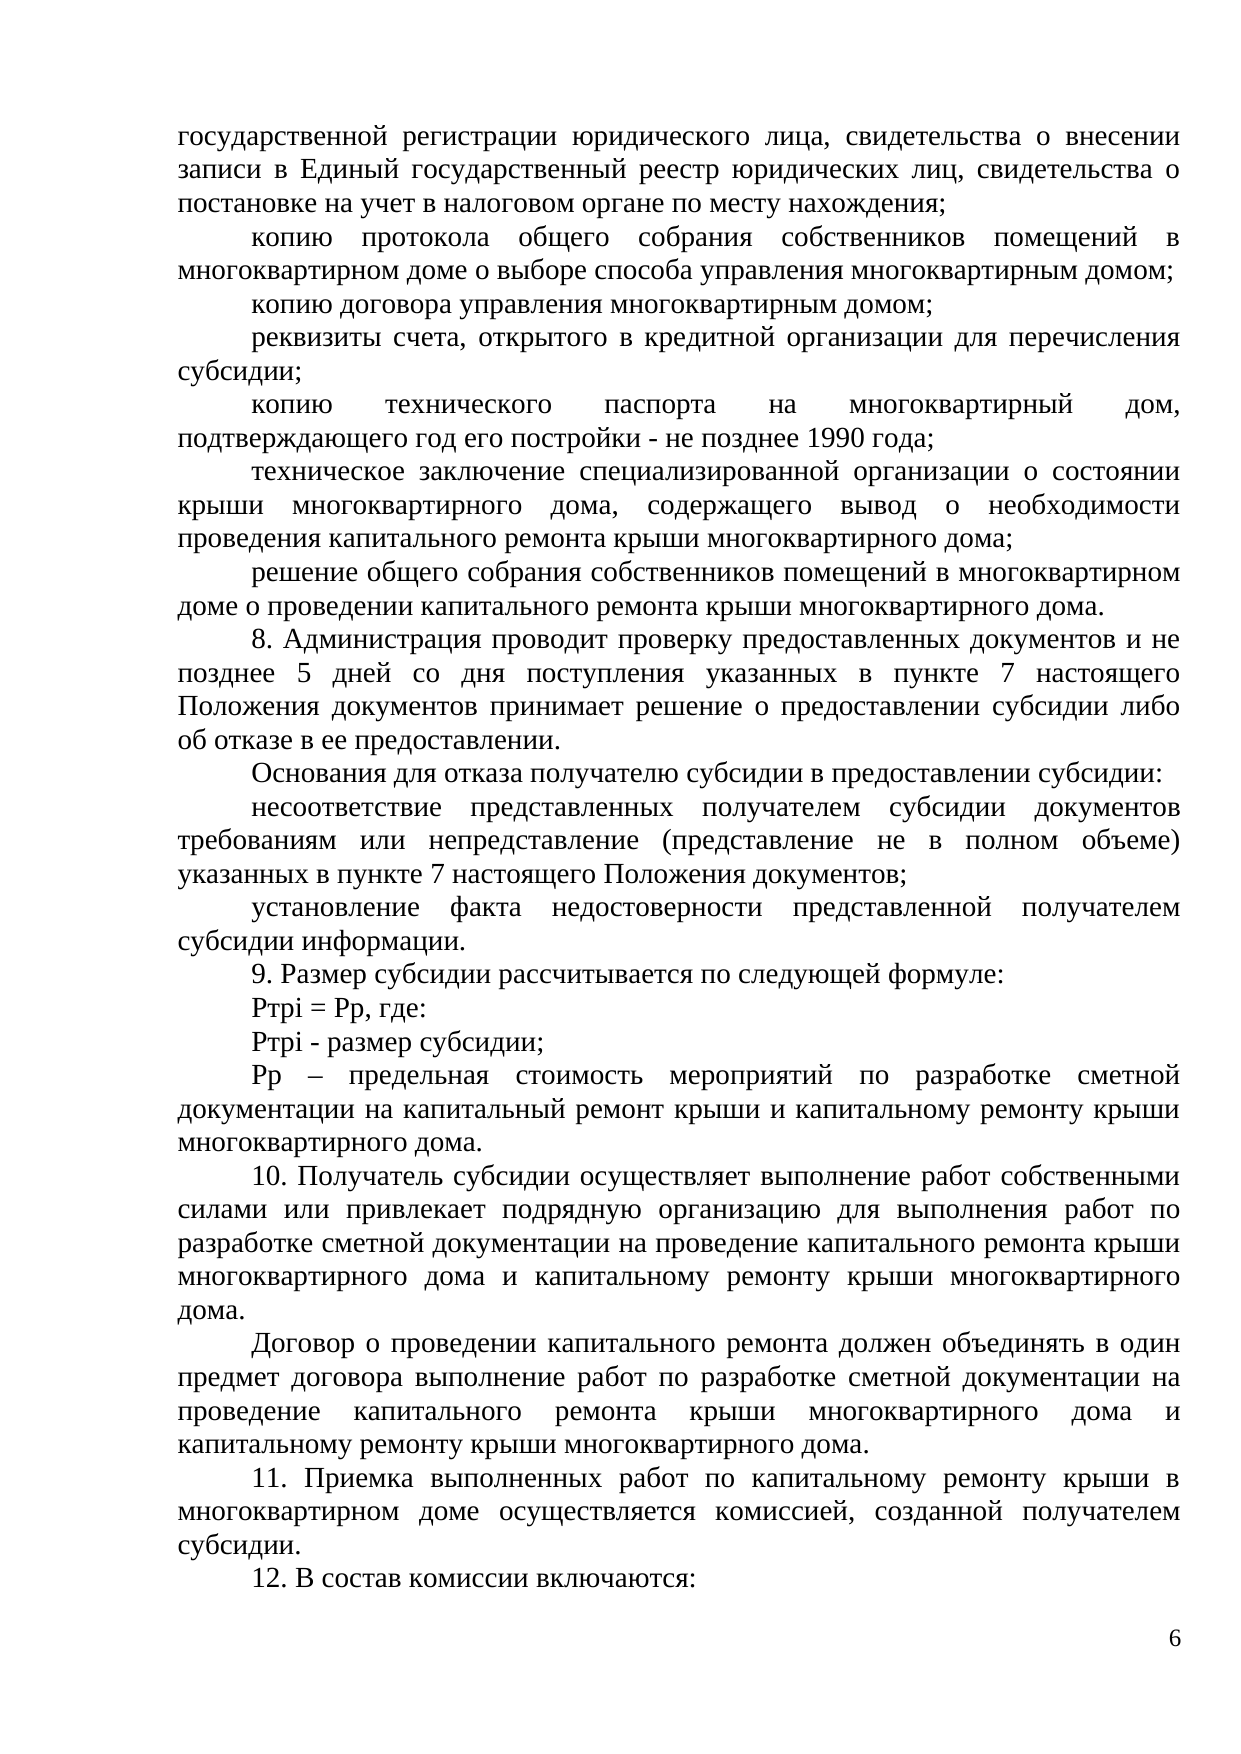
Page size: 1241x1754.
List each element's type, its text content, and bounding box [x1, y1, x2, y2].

text 10. Получатель субсидии осуществляет выполнение работ собственными силами или привлекает подрядную организацию для выполнения работ по разработке сметной документации на проведение капитального ремонта крыши многоквартирного дома и капитальному ремонту крыши многоквартирного дома. [177, 1158, 1181, 1326]
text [177, 118, 1181, 219]
text Рр – предельная стоимость мероприятий по разработке сметной документации на капитальный ремонт крыши и капитальному ремонту крыши многоквартирного дома. [177, 1057, 1181, 1158]
text копию протокола общего собрания собственников помещений в многоквартирном доме о выборе способа управления многоквартирным домом; [177, 219, 1181, 286]
text Договор о проведении капитального ремонта должен объединять в один предмет договора выполнение работ по разработке сметной документации на проведение капитального ремонта крыши многоквартирного дома и капитальному ремонту крыши многоквартирного дома. [177, 1326, 1181, 1460]
text несоответствие представленных получателем субсидии документов требованиям или непредставление (представление не в полном объеме) указанных в пункте 7 настоящего Положения документов; [177, 789, 1181, 889]
text 9. Размер субсидии рассчитывается по следующей формуле: [177, 957, 1181, 990]
text техническое заключение специализированной организации о состоянии крыши многоквартирного дома, содержащего вывод о необходимости проведения капитального ремонта крыши многоквартирного дома; [177, 453, 1181, 554]
text копию технического паспорта на многоквартирный дом, подтверждающего год его постройки - не позднее 1990 года; [177, 386, 1181, 453]
text решение общего собрания собственников помещений в многоквартирном доме о проведении капитального ремонта крыши многоквартирного дома. [177, 554, 1181, 621]
text Ртрi = Рр, где: [177, 990, 1181, 1024]
text 11. Приемка выполненных работ по капитальному ремонту крыши в многоквартирном доме осуществляется комиссией, созданной получателем субсидии. [177, 1460, 1181, 1560]
text 8. Администрация проводит проверку предоставленных документов и не позднее 5 дней со дня поступления указанных в пункте 7 настоящего Положения документов принимает решение о предоставлении субсидии либо об отказе в ее предоставлении. [177, 621, 1181, 755]
text реквизиты счета, открытого в кредитной организации для перечисления субсидии; [177, 319, 1181, 386]
text копию договора управления многоквартирным домом; [177, 286, 1181, 319]
text установление факта недостоверности представленной получателем субсидии информации. [177, 889, 1181, 957]
text Основания для отказа получателю субсидии в предоставлении субсидии: [177, 755, 1181, 789]
text Ртрi - размер субсидии; [177, 1024, 1181, 1057]
text 12. В состав комиссии включаются: [177, 1560, 1181, 1594]
